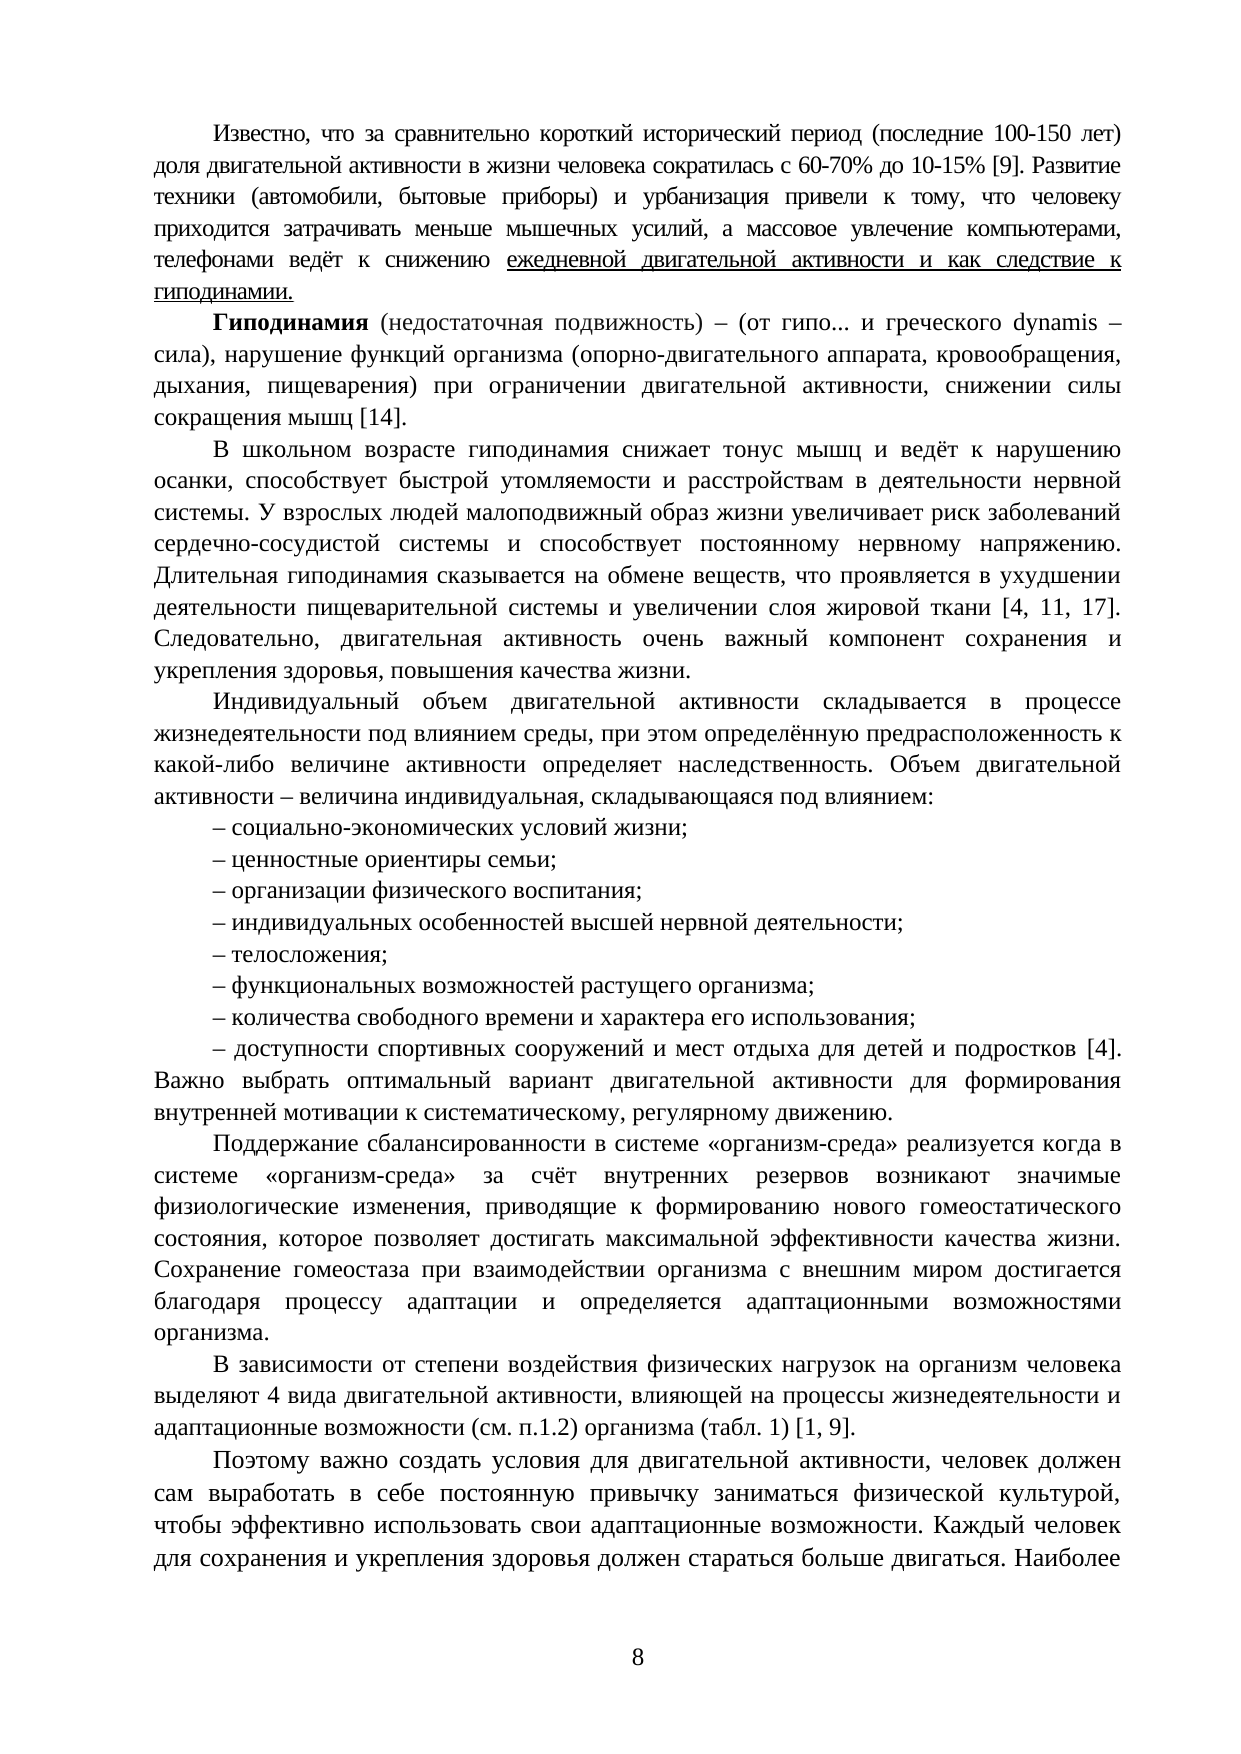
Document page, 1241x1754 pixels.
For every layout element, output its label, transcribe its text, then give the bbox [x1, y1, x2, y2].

text – социально-экономических условий жизни; [153, 812, 1122, 841]
text – ценностные ориентиры семьи; [153, 844, 1122, 873]
text Гиподинамия (недостаточная подвижность) – (от гипо... и греческого dynamis – сила), нарушение функций организма (опорно-двигательного аппарата, кровообращения, дыхания, пищеварения) при ограничении двигательной активности, снижении силы сокращения мышц [14]. [153, 307, 1122, 431]
text Известно, что за сравнительно короткий исторический период (последние 100-150 лет) доля двигательной активности в жизни человека сократилась с 60-70% до 10-15% [9]. Развитие техники (автомобили, бытовые приборы) и урбанизация привели к тому, что человеку приходится затрачивать меньше мышечных усилий, а массовое увлечение компьютерами, телефонами ведёт к снижению ежедневной двигательной активности и как следствие к гиподинамии. [153, 118, 1122, 305]
text – телосложения; [153, 939, 1122, 967]
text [153, 1444, 1122, 1572]
text – количества свободного времени и характера его использования; [153, 1002, 1122, 1031]
text – доступности спортивных сооружений и мест отдыха для детей и подростков [4]. Важно выбрать оптимальный вариант двигательной активности для формирования внутренней мотивации к систематическому, регулярному движению. [153, 1033, 1122, 1125]
text – индивидуальных особенностей высшей нервной деятельности; [153, 907, 1122, 936]
text Поддержание сбалансированности в системе «организм-среда» реализуется когда в системе «организм-среда» за счёт внутренних резервов возникают значимые физиологические изменения, приводящие к формированию нового гомеостатического состояния, которое позволяет достигать максимальной эффективности качества жизни. Сохранение гомеостаза при взаимодействии организма с внешним миром достигается благодаря процессу адаптации и определяется адаптационными возможностями организма. [153, 1128, 1122, 1346]
text Индивидуальный объем двигательной активности складывается в процессе жизнедеятельности под влиянием среды, при этом определённую предрасположенность к какой-либо величине активности определяет наследственность. Объем двигательной активности – величина индивидуальная, складывающаяся под влиянием: [153, 686, 1122, 810]
text В школьном возрасте гиподинамия снижает тонус мышц и ведёт к нарушению осанки, способствует быстрой утомляемости и расстройствам в деятельности нервной системы. У взрослых людей малоподвижный образ жизни увеличивает риск заболеваний сердечно-сосудистой системы и способствует постоянному нервному напряжению. Длительная гиподинамия сказывается на обмене веществ, что проявляется в ухудшении деятельности пищеварительной системы и увеличении слоя жировой ткани [4, 11, 17]. Следовательно, двигательная активность очень важный компонент сохранения и укрепления здоровья, повышения качества жизни. [153, 434, 1122, 683]
text В зависимости от степени воздействия физических нагрузок на организм человека выделяют 4 вида двигательной активности, влияющей на процессы жизнедеятельности и адаптационные возможности (см. п.1.2) организма (табл. 1) [1, 9]. [153, 1349, 1122, 1441]
text – организации физического воспитания; [153, 876, 1122, 904]
text – функциональных возможностей растущего организма; [153, 970, 1122, 999]
